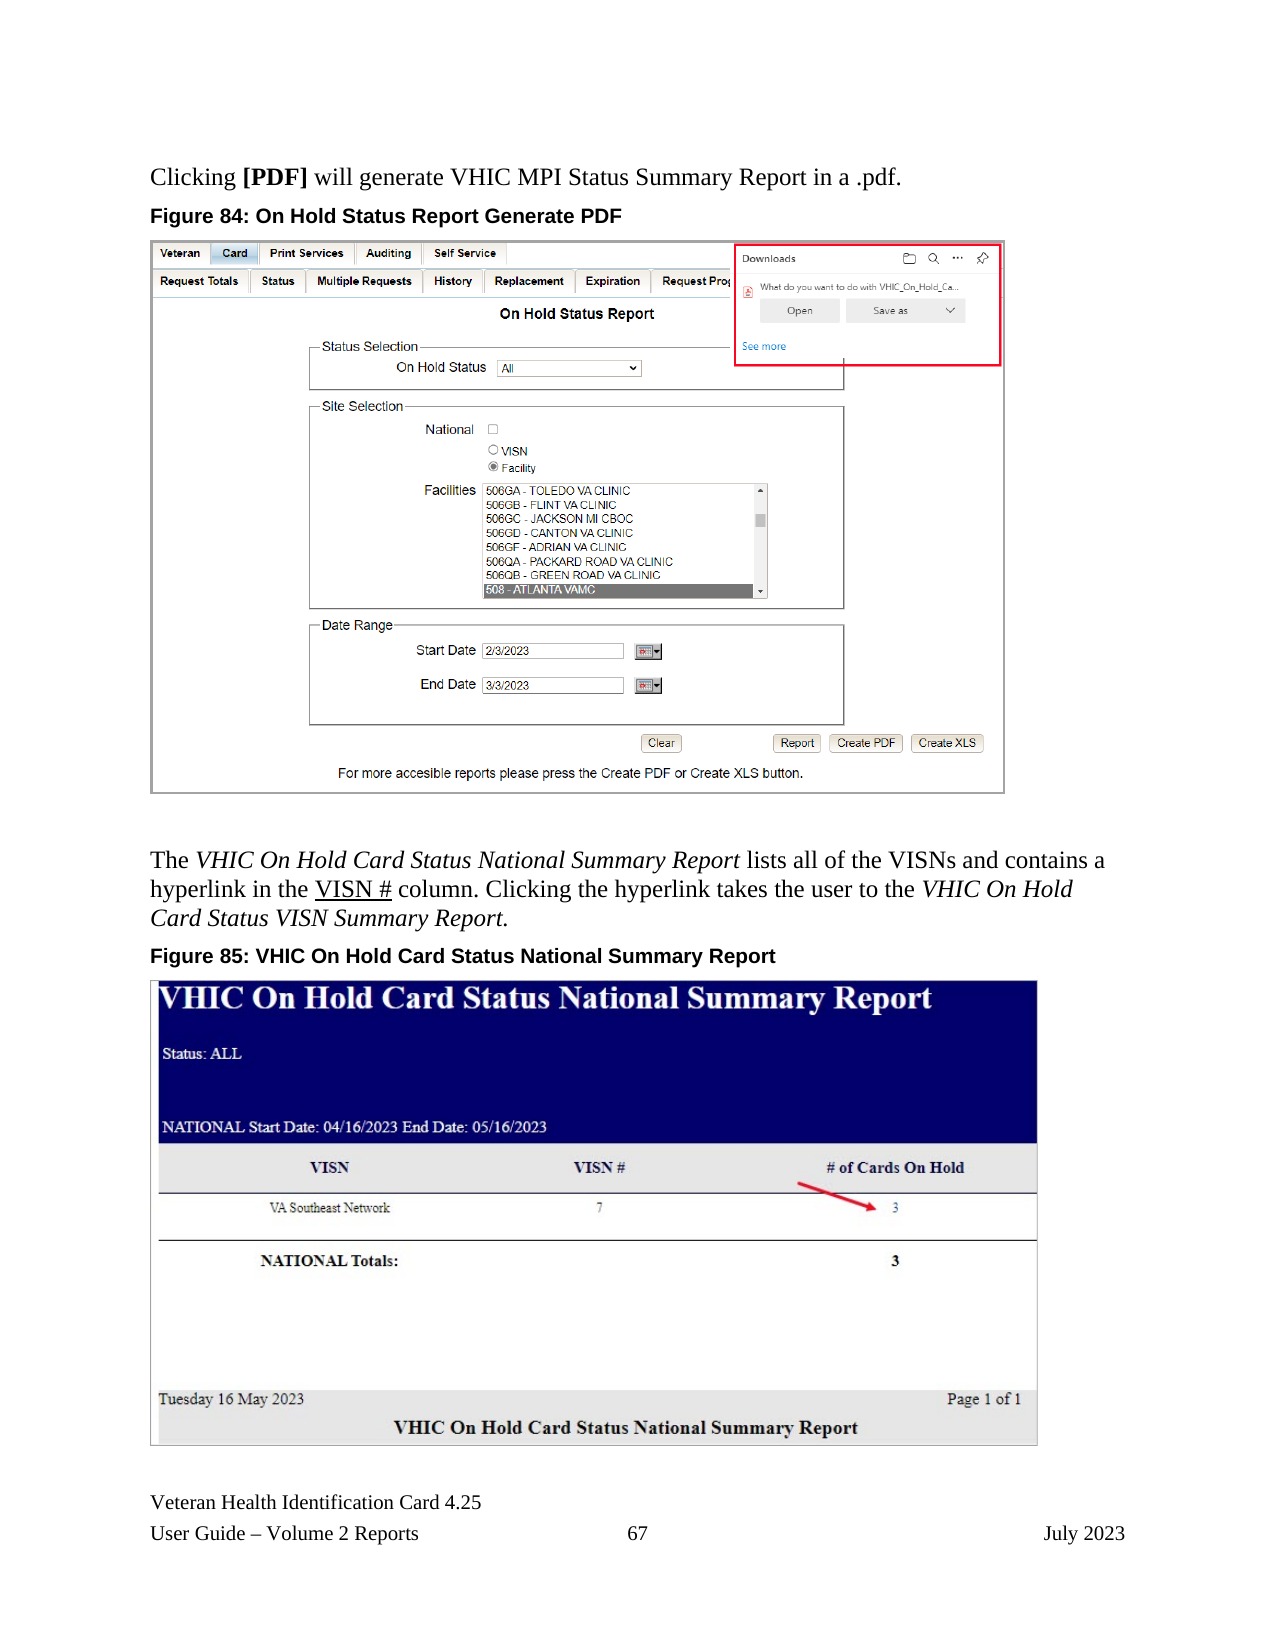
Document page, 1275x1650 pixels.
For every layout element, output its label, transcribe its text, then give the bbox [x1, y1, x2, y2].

picture [150, 240, 1005, 794]
text Clicking [PDF] will generate VHIC MPI Status Summary Report in a .pdf. [150, 162, 1125, 191]
text The VHIC On Hold Card Status National Summary Report lists all of the VISNs and contains a hyperlink in the VISN # column. Clicking the hyperlink takes the user to the VHIC On Hold Card Status VISN Summary Report. [150, 845, 1125, 932]
picture [150, 980, 1038, 1446]
